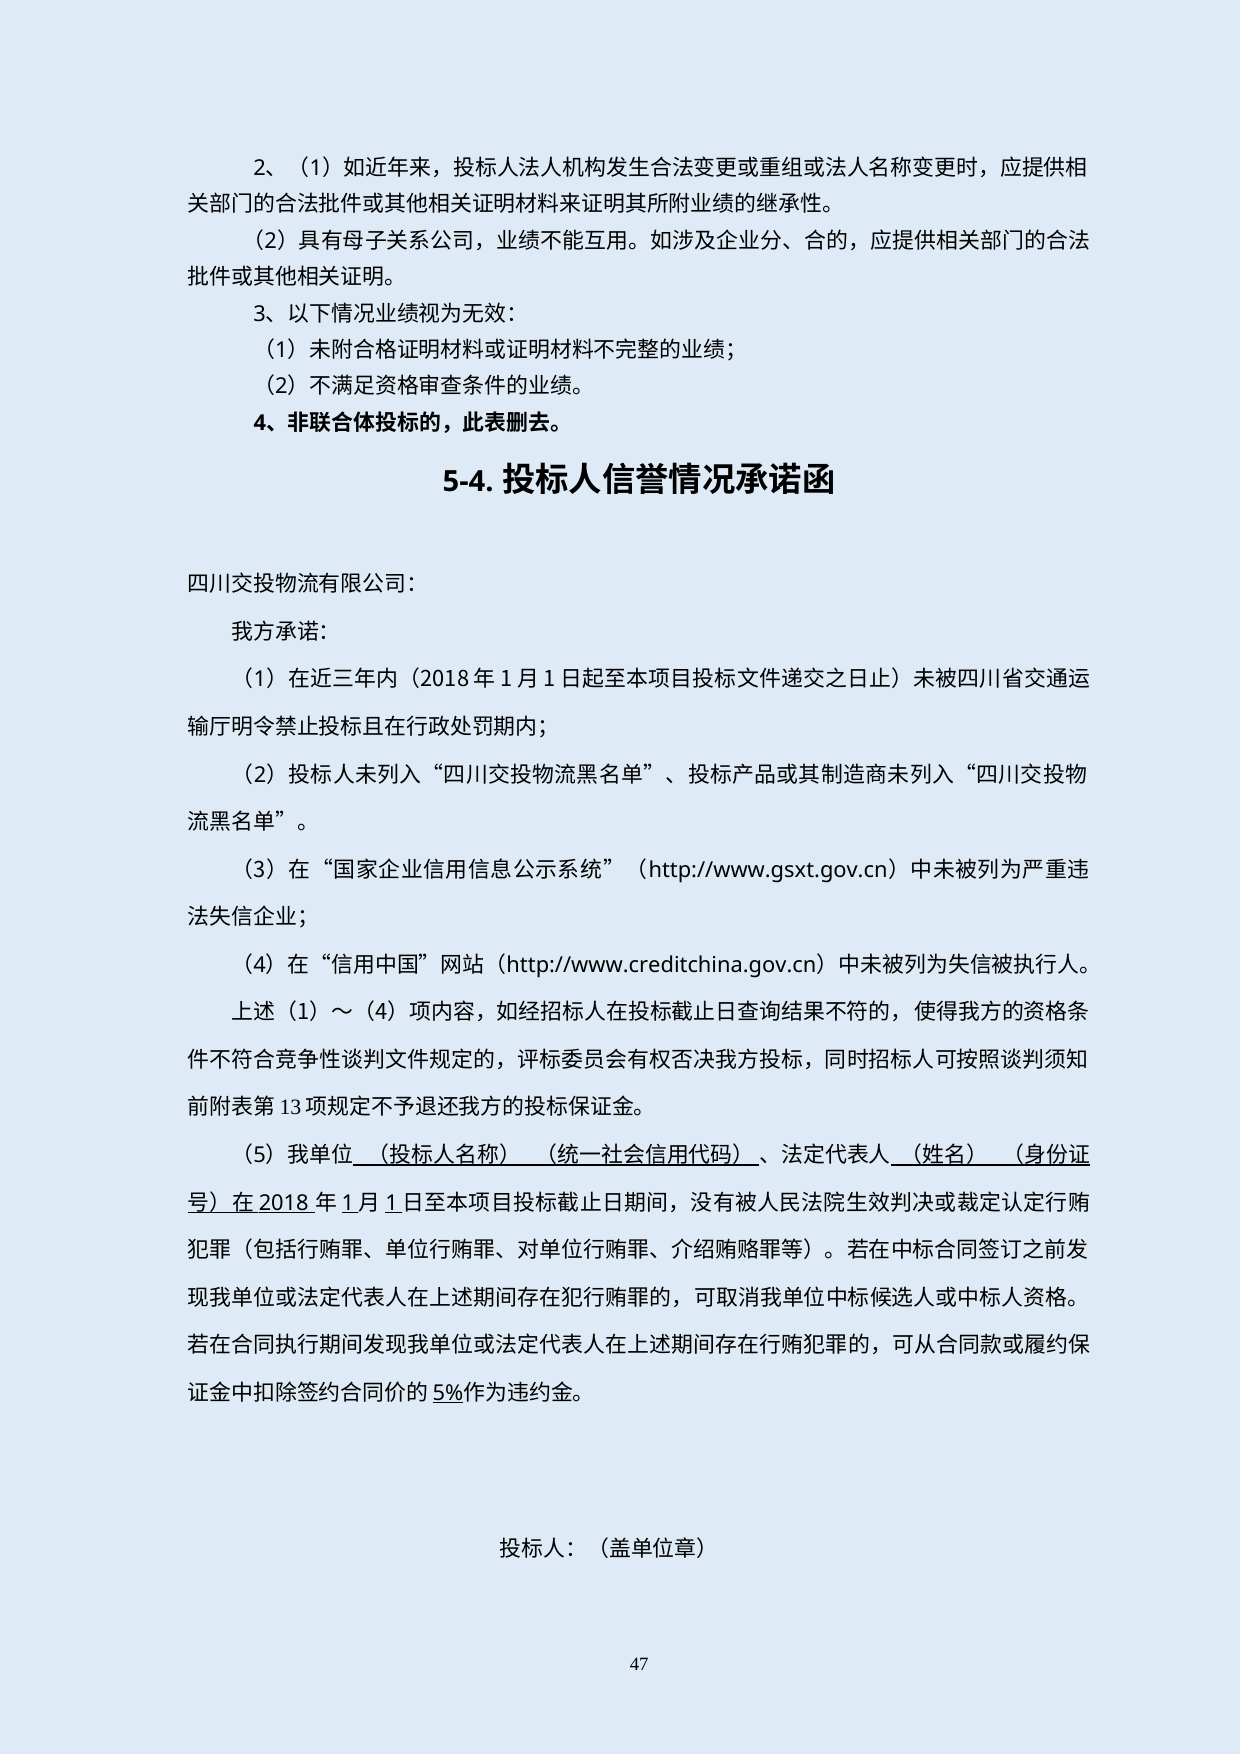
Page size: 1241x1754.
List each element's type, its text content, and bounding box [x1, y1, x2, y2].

text 四川交投物流有限公司： [187, 566, 1090, 598]
text （2）投标人未列入“四川交投物流黑名单”、投标产品或其制造商未列入“四川交投物流黑名单”。 [187, 757, 1090, 836]
text 5-4. 投标人信誉情况承诺函 [187, 441, 1090, 504]
text （2）具有母子关系公司，业绩不能互用。如涉及企业分、合的，应提供相关部门的合法批件或其他相关证明。 [187, 223, 1090, 291]
text （5）我单位 （投标人名称） （统一社会信用代码） 、法定代表人 （姓名） （身份证号）在2018 年1月1日至本项目投标截止日期间，没有被人民法院生效判决或裁定认定行贿犯罪（包括行贿罪、单位行贿罪、对单位行贿罪、介绍贿赂罪等）。若在中标合同签订之前发现我单位或法定代表人在上述期间存在犯行贿罪的，可取消我单位中标候选人或中标人资格。若在合同执行期间发现我单位或法定代表人在上述期间存在行贿犯罪的，可从合同款或履约保证金中扣除签约合同价的5%作为违约金。 [187, 1137, 1090, 1406]
text 我方承诺： [187, 614, 1090, 646]
text 2、（1）如近年来，投标人法人机构发生合法变更或重组或法人名称变更时，应提供相关部门的合法批件或其他相关证明材料来证明其所附业绩的继承性。 [187, 150, 1090, 218]
text 3、以下情况业绩视为无效： [187, 296, 1090, 327]
text （1）未附合格证明材料或证明材料不完整的业绩； [187, 332, 1090, 364]
text （3）在“国家企业信用信息公示系统”（http://www.gsxt.gov.cn）中未被列为严重违法失信企业； [187, 852, 1090, 931]
text 投标人：（盖单位章） [187, 1518, 1090, 1566]
text 上述（1）～（4）项内容，如经招标人在投标截止日查询结果不符的，使得我方的资格条件不符合竞争性谈判文件规定的，评标委员会有权否决我方投标，同时招标人可按照谈判须知前附表第13项规定不予退还我方的投标保证金。 [187, 994, 1090, 1121]
text （1）在近三年内（2018年1月1日起至本项目投标文件递交之日止）未被四川省交通运输厅明令禁止投标且在行政处罚期内； [187, 661, 1090, 741]
text 4、非联合体投标的，此表删去。 [187, 405, 1090, 437]
text （2）不满足资格审查条件的业绩。 [187, 368, 1090, 400]
text （4）在“信用中国”网站（http://www.creditchina.gov.cn）中未被列为失信被执行人。 [187, 947, 1090, 978]
